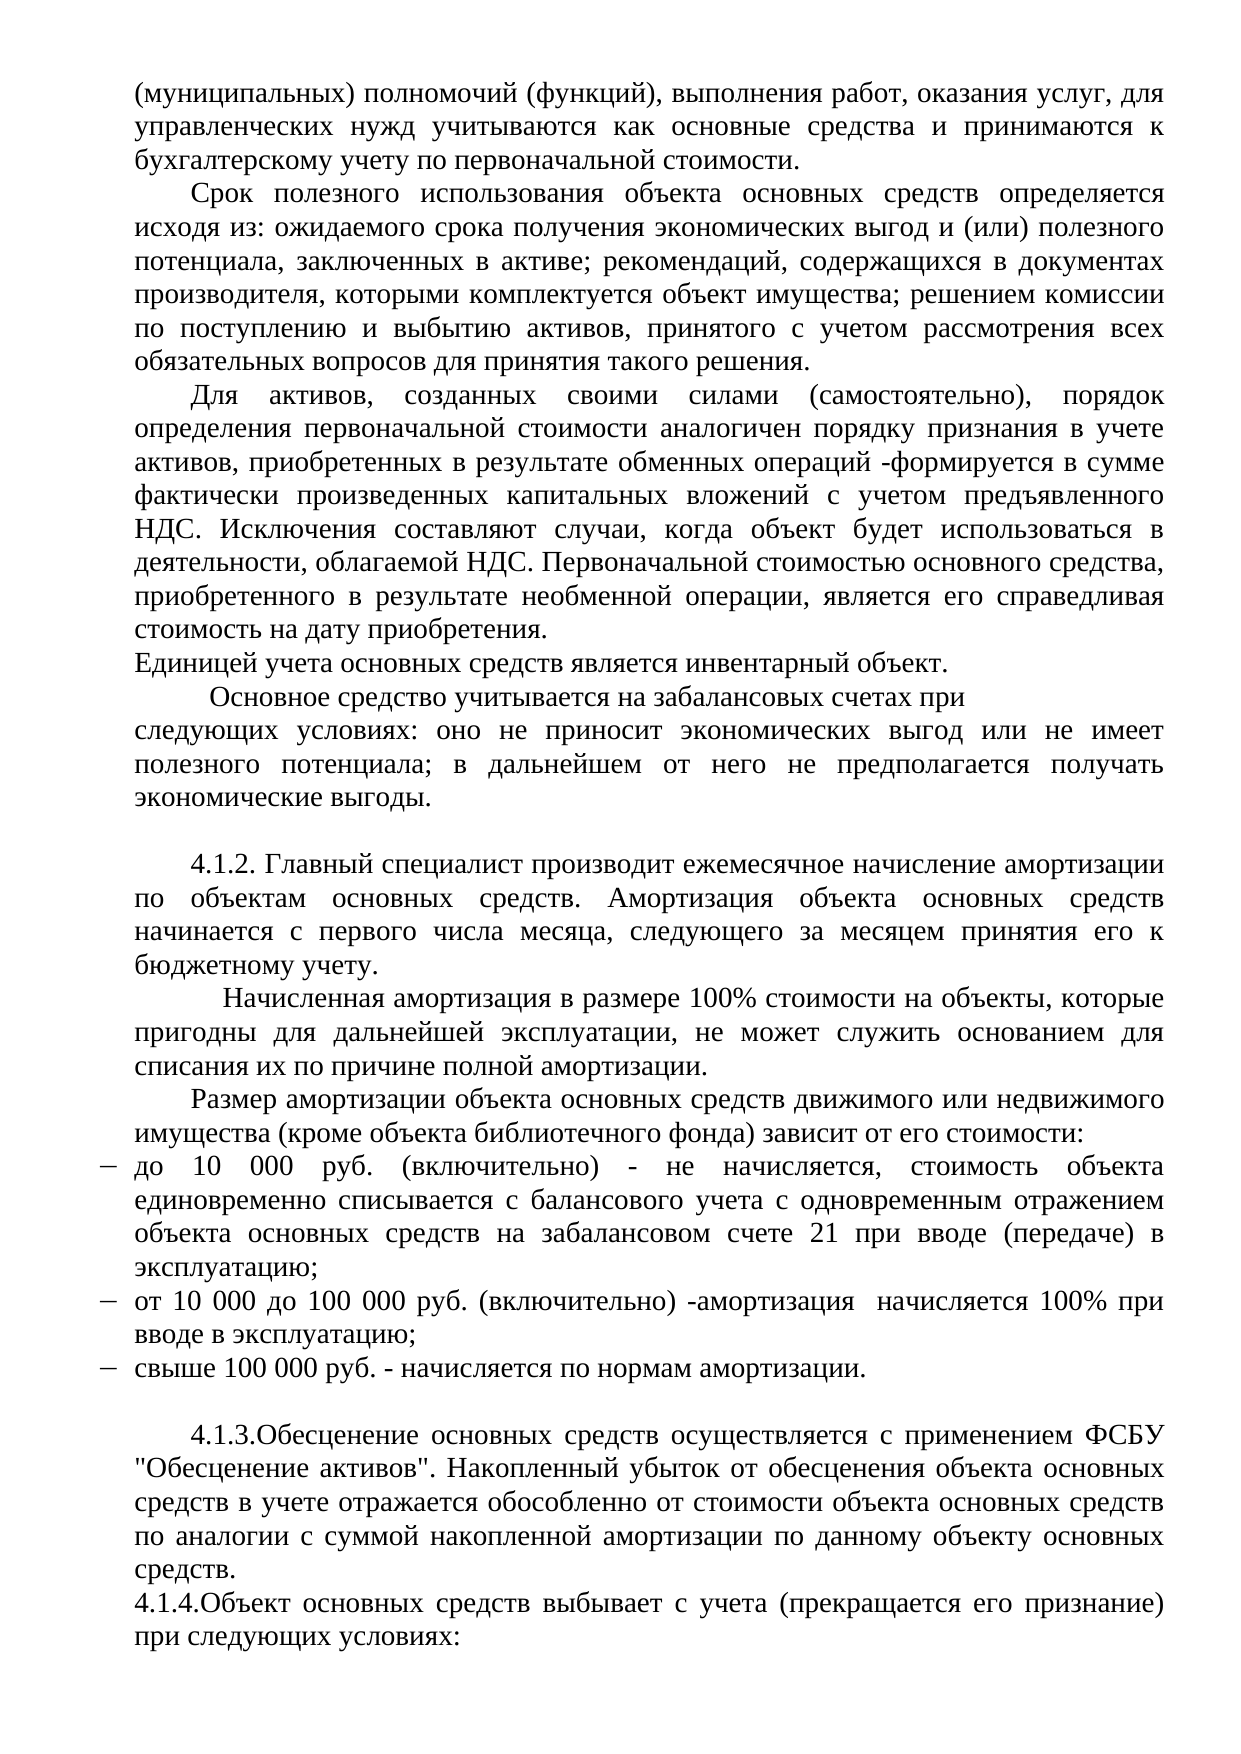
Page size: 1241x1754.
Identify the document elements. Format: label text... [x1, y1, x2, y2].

list до 10 000 руб. (включительно) - не начисляется, стоимость объекта единовременно списывается с балансового учета с одновременным отражением объекта основных средств на забалансовом счете 21 при вводе (передаче) в эксплуатацию; [97, 1148, 1165, 1283]
text Единицей учета основных средств является инвентарный объект. [134, 645, 1165, 679]
text Основное средство учитывается на забалансовых счетах при [134, 679, 1165, 712]
text следующих условиях: оно не приносит экономических выгод или не имеет полезного потенциала; в дальнейшем от него не предполагается получать экономические выгоды. [134, 712, 1165, 813]
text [134, 75, 1165, 176]
text Для активов, созданных своими силами (самостоятельно), порядок определения первоначальной стоимости аналогичен порядку признания в учете активов, приобретенных в результате обменных операций -формируется в сумме фактически произведенных капитальных вложений с учетом предъявленного НДС. Исключения составляют случаи, когда объект будет использоваться в деятельности, облагаемой НДС. Первоначальной стоимостью основного средства, приобретенного в результате необменной операции, является его справедливая стоимость на дату приобретения. [134, 377, 1165, 645]
text 4.1.4.Объект основных средств выбывает с учета (прекращается его признание) при следующих условиях: [134, 1585, 1165, 1652]
text Размер амортизации объекта основных средств движимого или недвижимого имущества (кроме объекта библиотечного фонда) зависит от его стоимости: [134, 1081, 1165, 1148]
text 4.1.3.Обесценение основных средств осуществляется с применением ФСБУ "Обесценение активов". Накопленный убыток от обесценения объекта основных средств в учете отражается обособленно от стоимости объекта основных средств по аналогии с суммой накопленной амортизации по данному объекту основных средств. [134, 1417, 1165, 1585]
text Срок полезного использования объекта основных средств определяется исходя из: ожидаемого срока получения экономических выгод и (или) полезного потенциала, заключенных в активе; рекомендаций, содержащихся в документах производителя, которыми комплектуется объект имущества; решением комиссии по поступлению и выбытию активов, принятого с учетом рассмотрения всех обязательных вопросов для принятия такого решения. [134, 176, 1165, 377]
text Начисленная амортизация в размере 100% стоимости на объекты, которые пригодны для дальнейшей эксплуатации, не может служить основанием для списания их по причине полной амортизации. [134, 981, 1165, 1081]
list от 10 000 до 100 000 руб. (включительно) -амортизация начисляется 100% при вводе в эксплуатацию; [97, 1283, 1165, 1350]
list свыше 100 000 руб. - начисляется по нормам амортизации. [97, 1350, 1165, 1383]
text 4.1.2. Главный специалист производит ежемесячное начисление амортизации по объектам основных средств. Амортизация объекта основных средств начинается с первого числа месяца, следующего за месяцем принятия его к бюджетному учету. [134, 846, 1165, 981]
